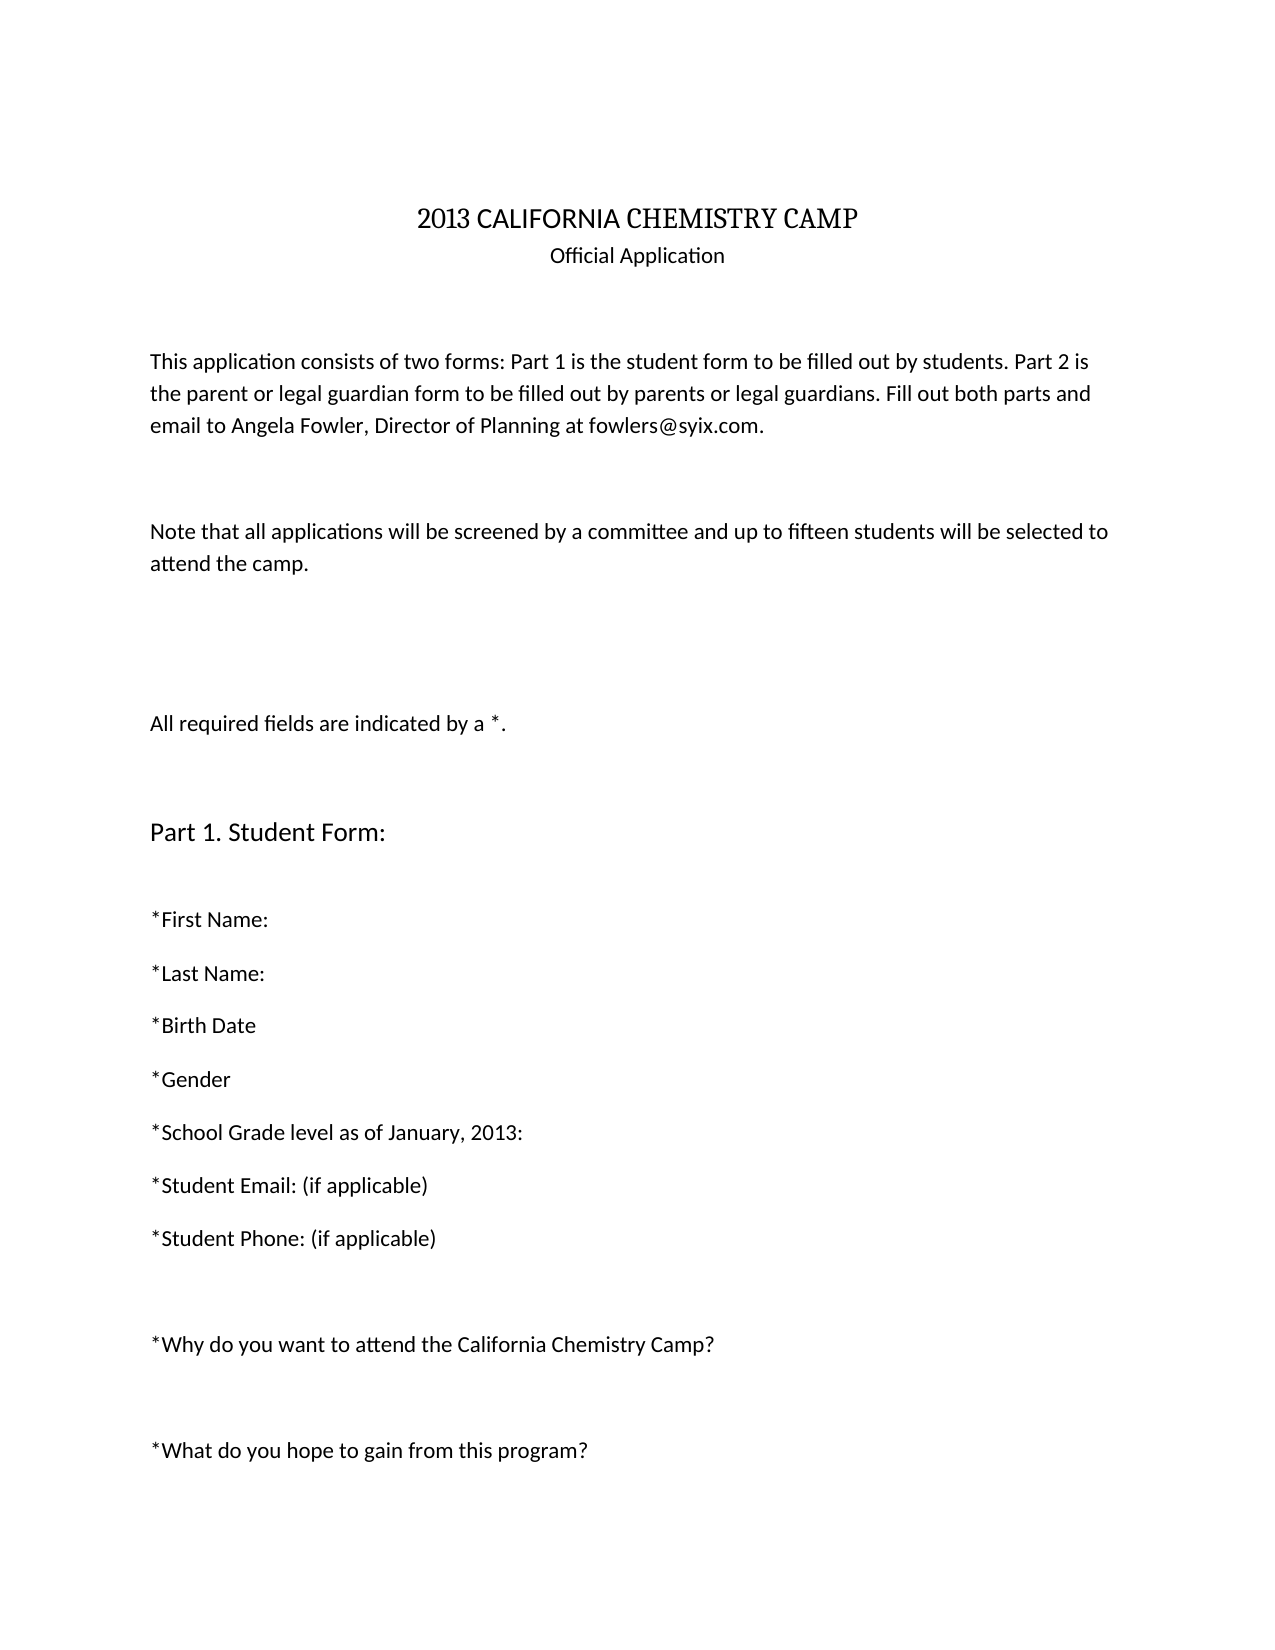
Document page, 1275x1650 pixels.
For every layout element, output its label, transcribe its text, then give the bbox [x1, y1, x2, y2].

text *Birth Date [150, 1012, 1125, 1040]
subtitle 2013 CALIFORNIA CHEMISTRY CAMP [150, 200, 1125, 236]
text *First Name: [150, 906, 1125, 934]
text Official Application [150, 241, 1125, 269]
text *Gender [150, 1065, 1125, 1093]
text This application consists of two forms: Part 1 is the student form to be filled out by students. Part 2 is the parent or legal guardian form to be filled out by parents or legal guardians. Fill out both parts and email to Angela Fowler, Director of Planning at fowlers@syix.com. [150, 347, 1125, 439]
text *School Grade level as of January, 2013: [150, 1118, 1125, 1146]
text *Why do you want to attend the California Chemistry Camp? [150, 1330, 1125, 1358]
text *Student Email: (if applicable) [150, 1171, 1125, 1199]
text *What do you hope to gain from this program? [150, 1436, 1125, 1464]
text All required fields are indicated by a *. [150, 709, 1125, 737]
subtitle Part 1. Student Form: [150, 815, 1125, 848]
text Note that all applications will be screened by a committee and up to fifteen students will be selected to attend the camp. [150, 517, 1125, 578]
text *Student Phone: (if applicable) [150, 1224, 1125, 1252]
text *Last Name: [150, 959, 1125, 987]
